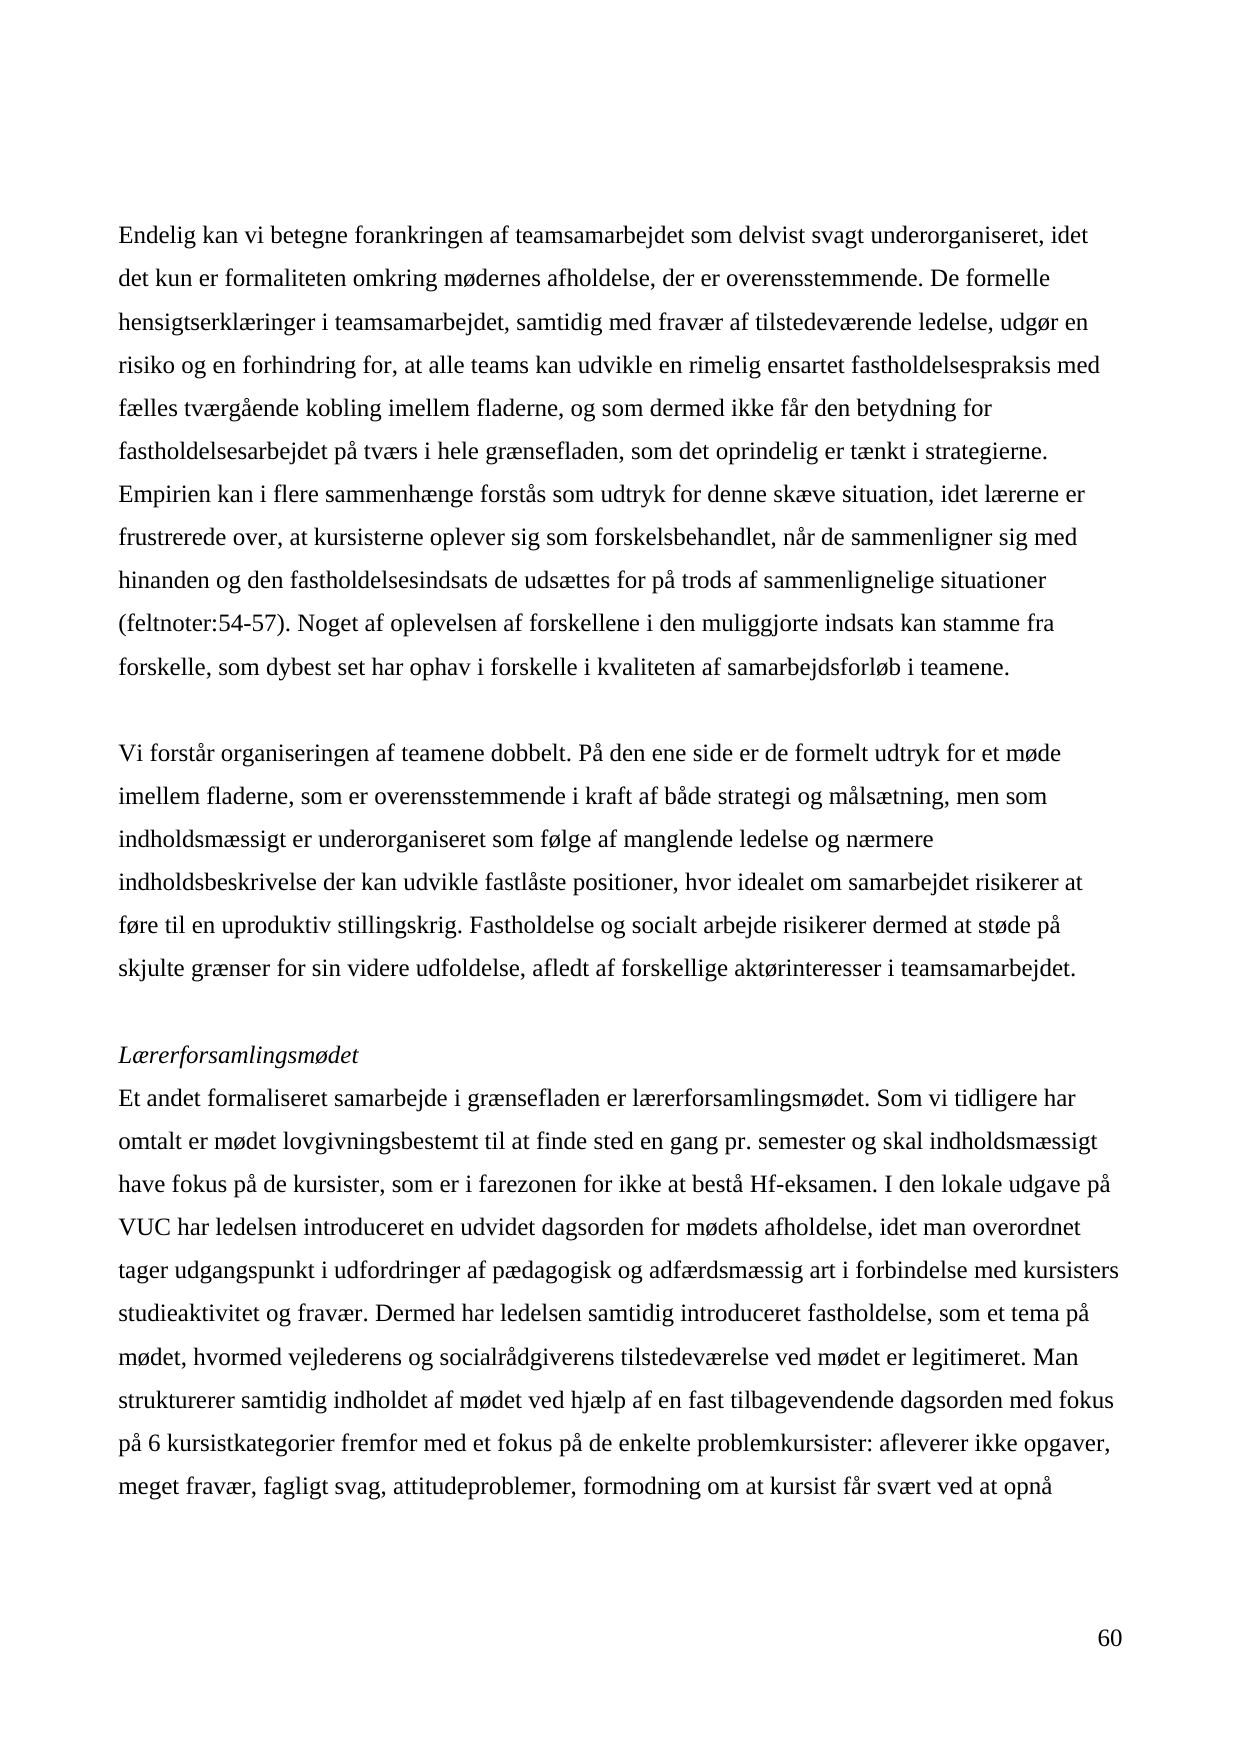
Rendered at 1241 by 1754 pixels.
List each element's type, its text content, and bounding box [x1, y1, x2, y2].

text Endelig kan vi betegne forankringen af teamsamarbejdet som delvist svagt underorganiseret, idet det kun er formaliteten omkring mødernes afholdelse, der er overensstemmende. De formelle hensigtserklæringer i teamsamarbejdet, samtidig med fravær af tilstedeværende ledelse, udgør en risiko og en forhindring for, at alle teams kan udvikle en rimelig ensartet fastholdelsespraksis med fælles tværgående kobling imellem fladerne, og som dermed ikke får den betydning for fastholdelsesarbejdet på tværs i hele grænsefladen, som det oprindelig er tænkt i strategierne. Empirien kan i flere sammenhænge forstås som udtryk for denne skæve situation, idet lærerne er frustrerede over, at kursisterne oplever sig som forskelsbehandlet, når de sammenligner sig med hinanden og den fastholdelsesindsats de udsættes for på trods af sammenlignelige situationer (feltnoter:54-57). Noget af oplevelsen af forskellene i den muliggjorte indsats kan stamme fra forskelle, som dybest set har ophav i forskelle i kvaliteten af samarbejdsforløb i teamene. [118, 220, 1122, 680]
text Lærerforsamlingsmødet [118, 1040, 1122, 1068]
text Vi forstår organiseringen af teamene dobbelt. På den ene side er de formelt udtryk for et møde imellem fladerne, som er overensstemmende i kraft af både strategi og målsætning, men som indholdsmæssigt er underorganiseret som følge af manglende ledelse og nærmere indholdsbeskrivelse der kan udvikle fastlåste positioner, hvor idealet om samarbejdet risikerer at føre til en uproduktiv stillingskrig. Fastholdelse og socialt arbejde risikerer dermed at støde på skjulte grænser for sin videre udfoldelse, afledt af forskellige aktørinteresser i teamsamarbejdet. [118, 738, 1122, 982]
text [118, 1083, 1122, 1500]
